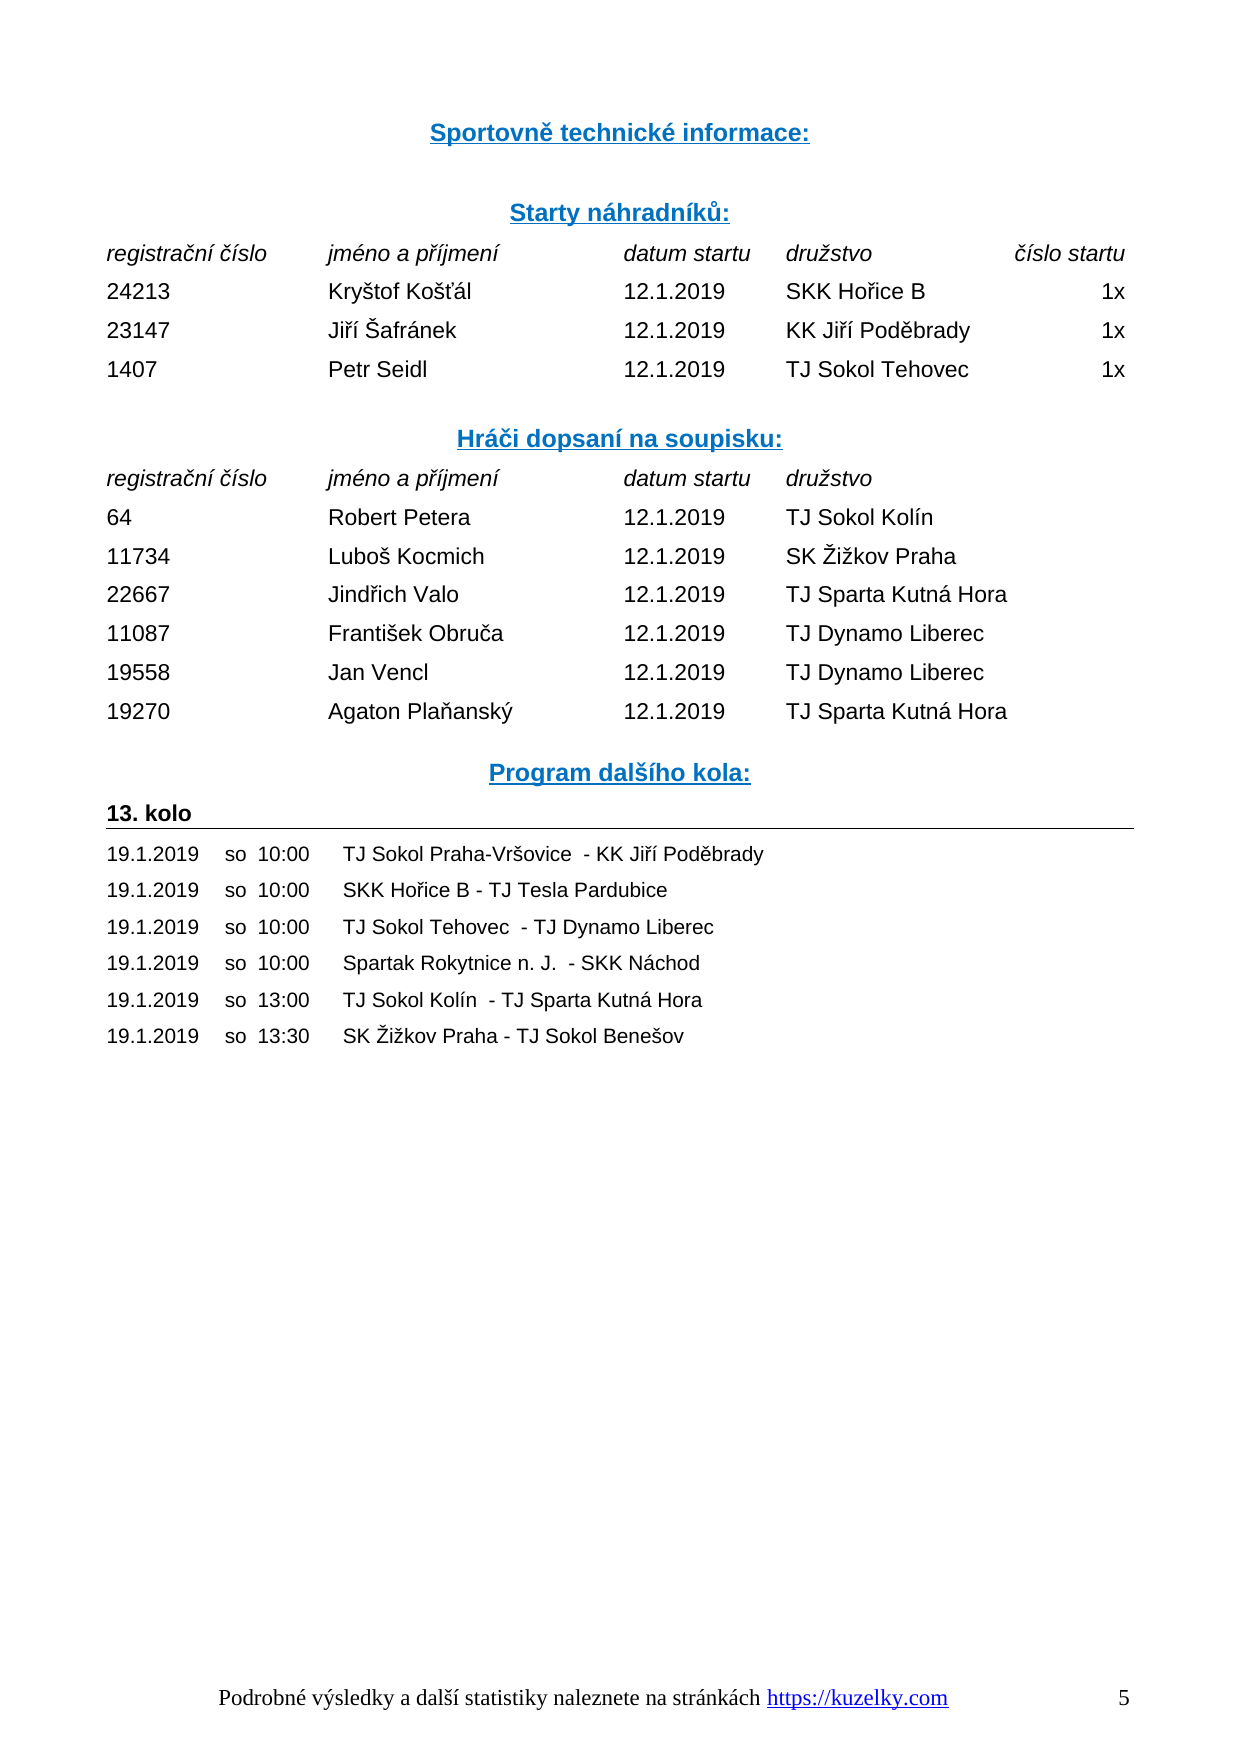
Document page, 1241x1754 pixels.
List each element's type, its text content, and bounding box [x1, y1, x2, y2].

text registrační číslo jméno a příjmení datum startu družstvo číslo startu [106, 239, 1134, 266]
text Starty náhradníků: [94, 198, 1145, 227]
text 19270 Agaton Plaňanský 12.1.2019 TJ Sparta Kutná Hora [106, 698, 1134, 724]
text 19.1.2019 so 10:00 TJ Sokol Praha-Vršovice - KK Jiří Poděbrady [106, 842, 1134, 866]
text 19.1.2019 so 10:00 TJ Sokol Tehovec - TJ Dynamo Liberec [106, 914, 1134, 938]
text registrační číslo jméno a příjmení datum startu družstvo [106, 465, 1134, 491]
text 11734 Luboš Kocmich 12.1.2019 SK Žižkov Praha [106, 543, 1134, 569]
text 24213 Kryštof Košťál 12.1.2019 SKK Hořice B 1x [106, 278, 1134, 305]
text 19.1.2019 so 13:00 TJ Sokol Kolín - TJ Sparta Kutná Hora [106, 987, 1134, 1011]
text Program dalšího kola: [94, 758, 1145, 787]
text Hráči dopsaní na soupisku: [94, 395, 1145, 452]
text 1407 Petr Seidl 12.1.2019 TJ Sokol Tehovec 1x [106, 356, 1134, 382]
text 13. kolo [106, 800, 1134, 828]
text 23147 Jiří Šafránek 12.1.2019 KK Jiří Poděbrady 1x [106, 317, 1134, 343]
text Sportovně technické informace: [94, 118, 1145, 147]
text 19.1.2019 so 10:00 SKK Hořice B - TJ Tesla Pardubice [106, 878, 1134, 902]
text 19.1.2019 so 13:30 SK Žižkov Praha - TJ Sokol Benešov [106, 1024, 1134, 1048]
text 64 Robert Petera 12.1.2019 TJ Sokol Kolín [106, 504, 1134, 530]
text 19558 Jan Vencl 12.1.2019 TJ Dynamo Liberec [106, 659, 1134, 686]
text 11087 František Obruča 12.1.2019 TJ Dynamo Liberec [106, 620, 1134, 647]
text 22667 Jindřich Valo 12.1.2019 TJ Sparta Kutná Hora [106, 581, 1134, 608]
text 19.1.2019 so 10:00 Spartak Rokytnice n. J. - SKK Náchod [106, 951, 1134, 975]
